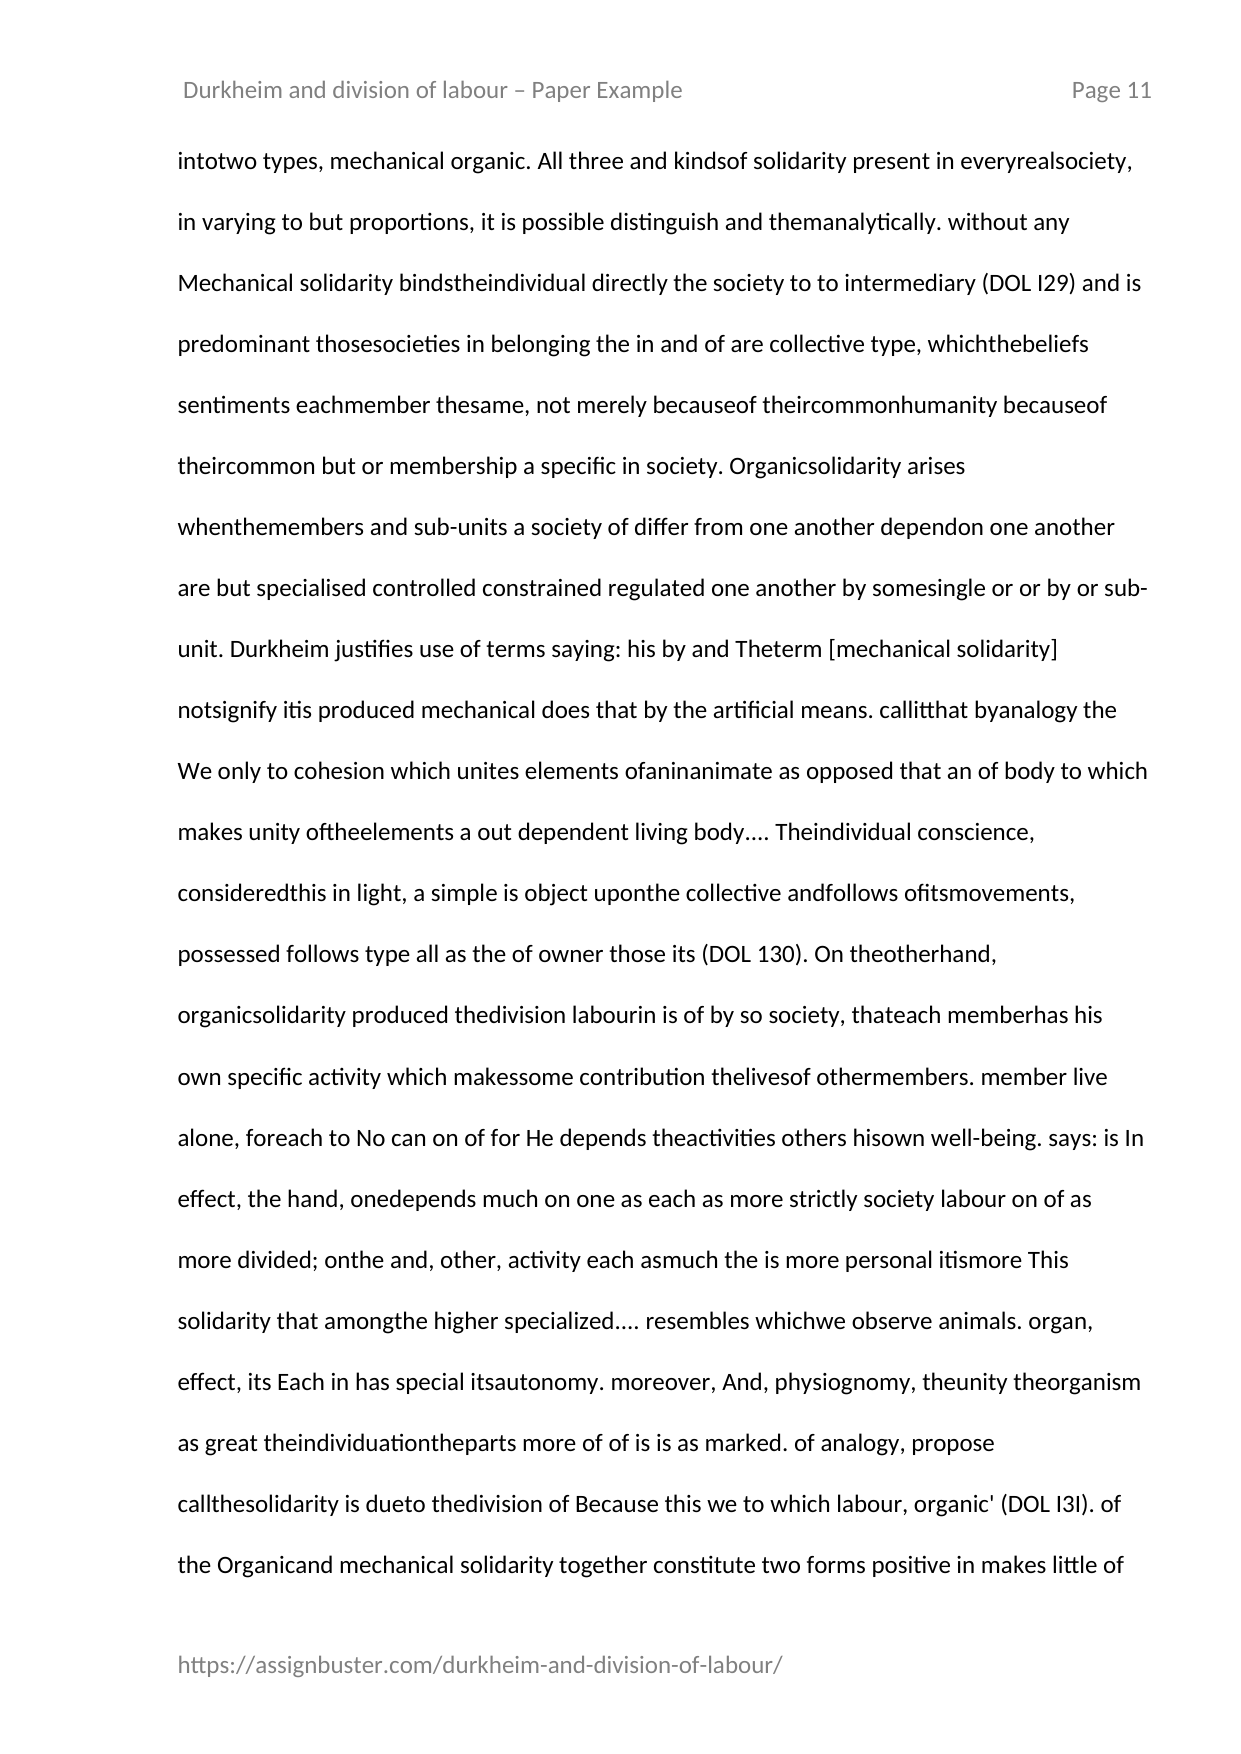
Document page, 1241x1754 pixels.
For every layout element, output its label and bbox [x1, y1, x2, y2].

text [177, 145, 1152, 1579]
